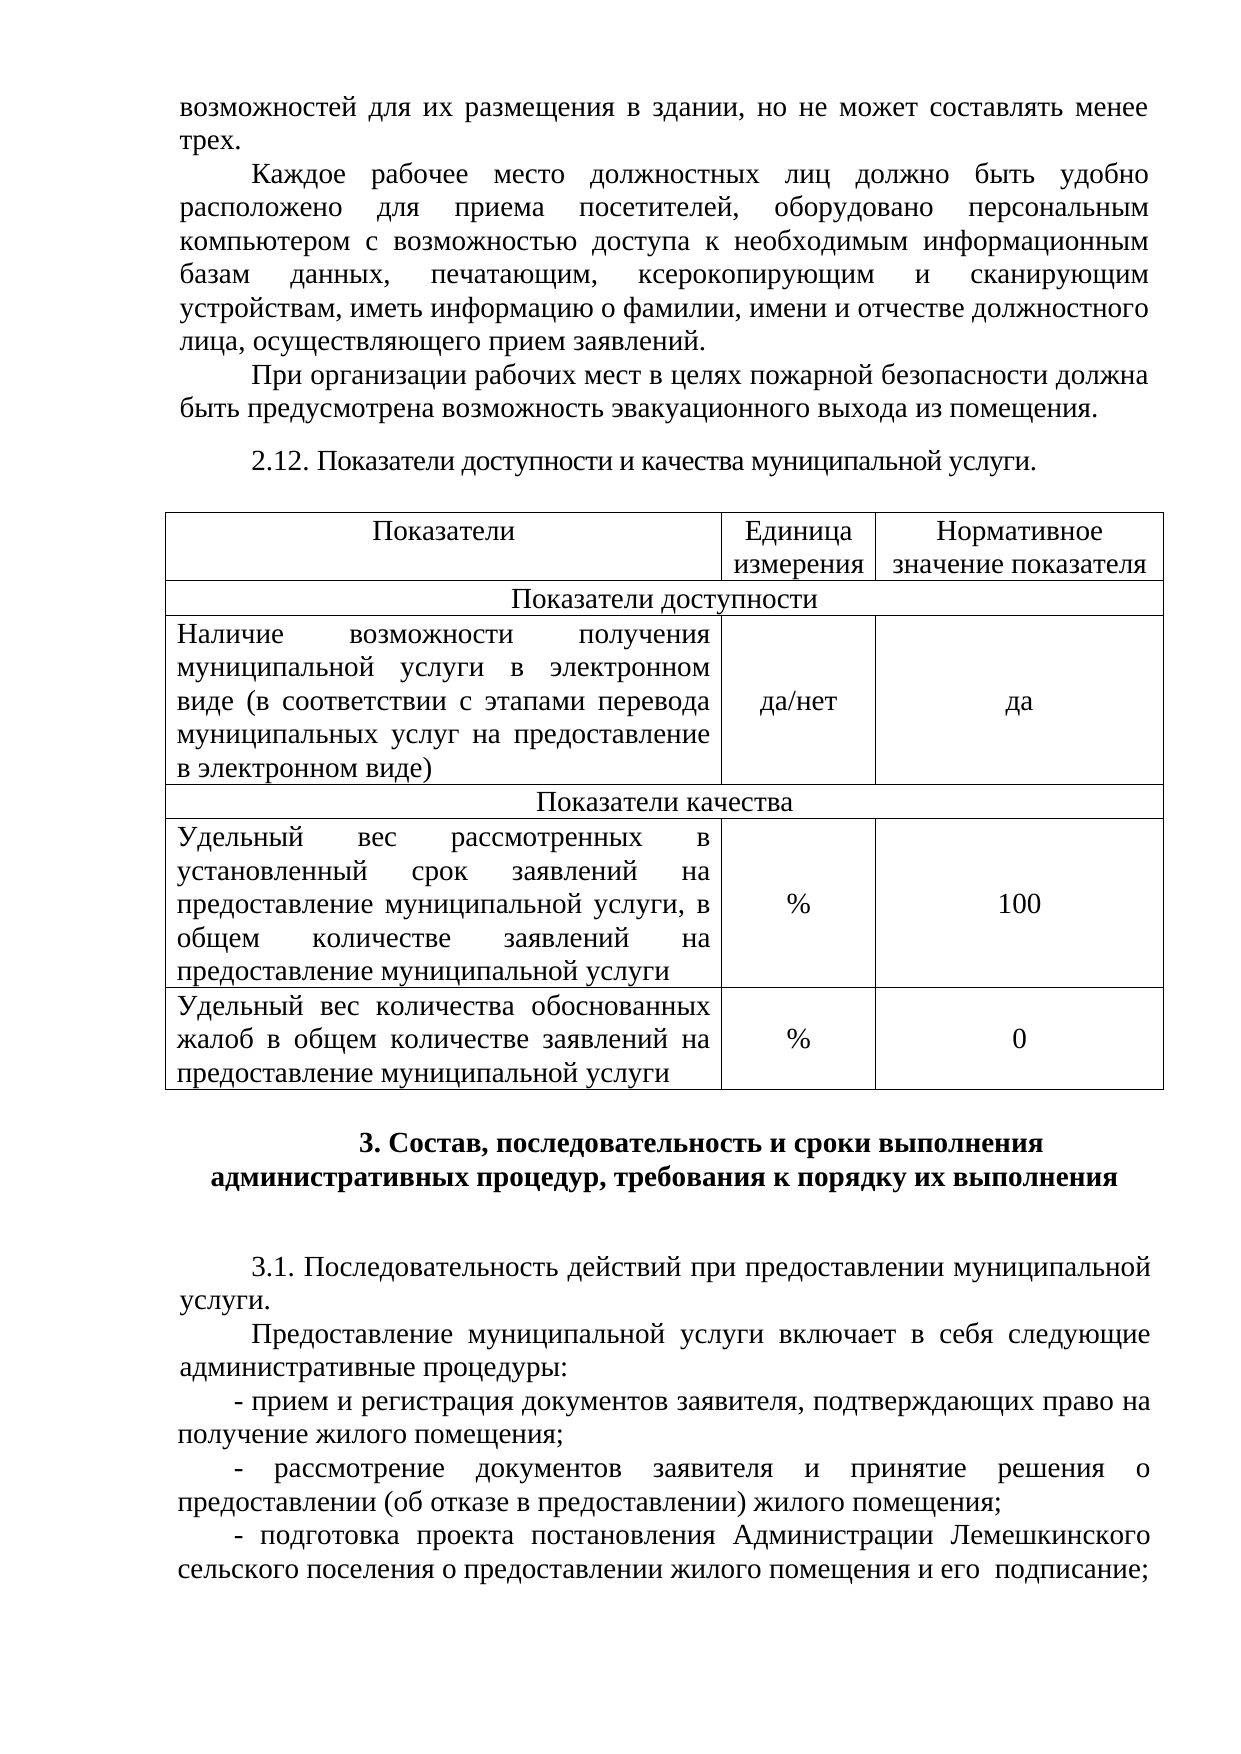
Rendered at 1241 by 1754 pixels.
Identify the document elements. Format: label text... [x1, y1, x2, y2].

table_cell 100 [876, 819, 1163, 987]
table_cell Показатели качества [166, 785, 1163, 818]
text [179, 89, 1149, 156]
table_cell Удельный вес рассмотренных в установленный срок заявлений на предоставление муниципальной услуги, в общем количестве заявлений на предоставление муниципальной услуги [166, 819, 721, 987]
text При организации рабочих мест в целях пожарной безопасности должна быть предусмотрена возможность эвакуационного выхода из помещения. [179, 357, 1149, 424]
table_cell да [876, 616, 1163, 783]
text - подготовка проекта постановления Администрации Лемешкинского сельского поселения о предоставлении жилого помещения и его подписание; [177, 1517, 1152, 1584]
text 3. Состав, последовательность и сроки выполнения административных процедур, требования к порядку их выполнения [177, 1125, 1152, 1192]
table_cell Показатели доступности [166, 581, 1163, 615]
table_cell Удельный вес количества обоснованных жалоб в общем количестве заявлений на предоставление муниципальной услуги [166, 988, 721, 1088]
table_header Показатели [166, 513, 721, 580]
text 3.1. Последовательность действий при предоставлении муниципальной услуги. [179, 1249, 1152, 1316]
text Предоставление муниципальной услуги включает в себя следующие административные процедуры: [179, 1316, 1152, 1383]
table_cell % [722, 988, 875, 1088]
text - рассмотрение документов заявителя и принятие решения о предоставлении (об отказе в предоставлении) жилого помещения; [177, 1450, 1152, 1517]
text - прием и регистрация документов заявителя, подтверждающих право на получение жилого помещения; [177, 1383, 1152, 1450]
table_cell % [722, 819, 875, 987]
text 2.12. Показатели доступности и качества муниципальной услуги. [177, 443, 1152, 476]
table_cell да/нет [722, 616, 875, 783]
table_cell 0 [876, 988, 1163, 1088]
table_header Нормативное значение показателя [876, 513, 1163, 580]
table_cell Наличие возможности получения муниципальной услуги в электронном виде (в соответствии с этапами перевода муниципальных услуг на предоставление в электронном виде) [166, 616, 721, 783]
table_header Единица измерения [722, 513, 875, 580]
text Каждое рабочее место должностных лиц должно быть удобно расположено для приема посетителей, оборудовано персональным компьютером с возможностью доступа к необходимым информационным базам данных, печатающим, ксерокопирующим и сканирующим устройствам, иметь информацию о фамилии, имени и отчестве должностного лица, осуществляющего прием заявлений. [179, 156, 1149, 357]
